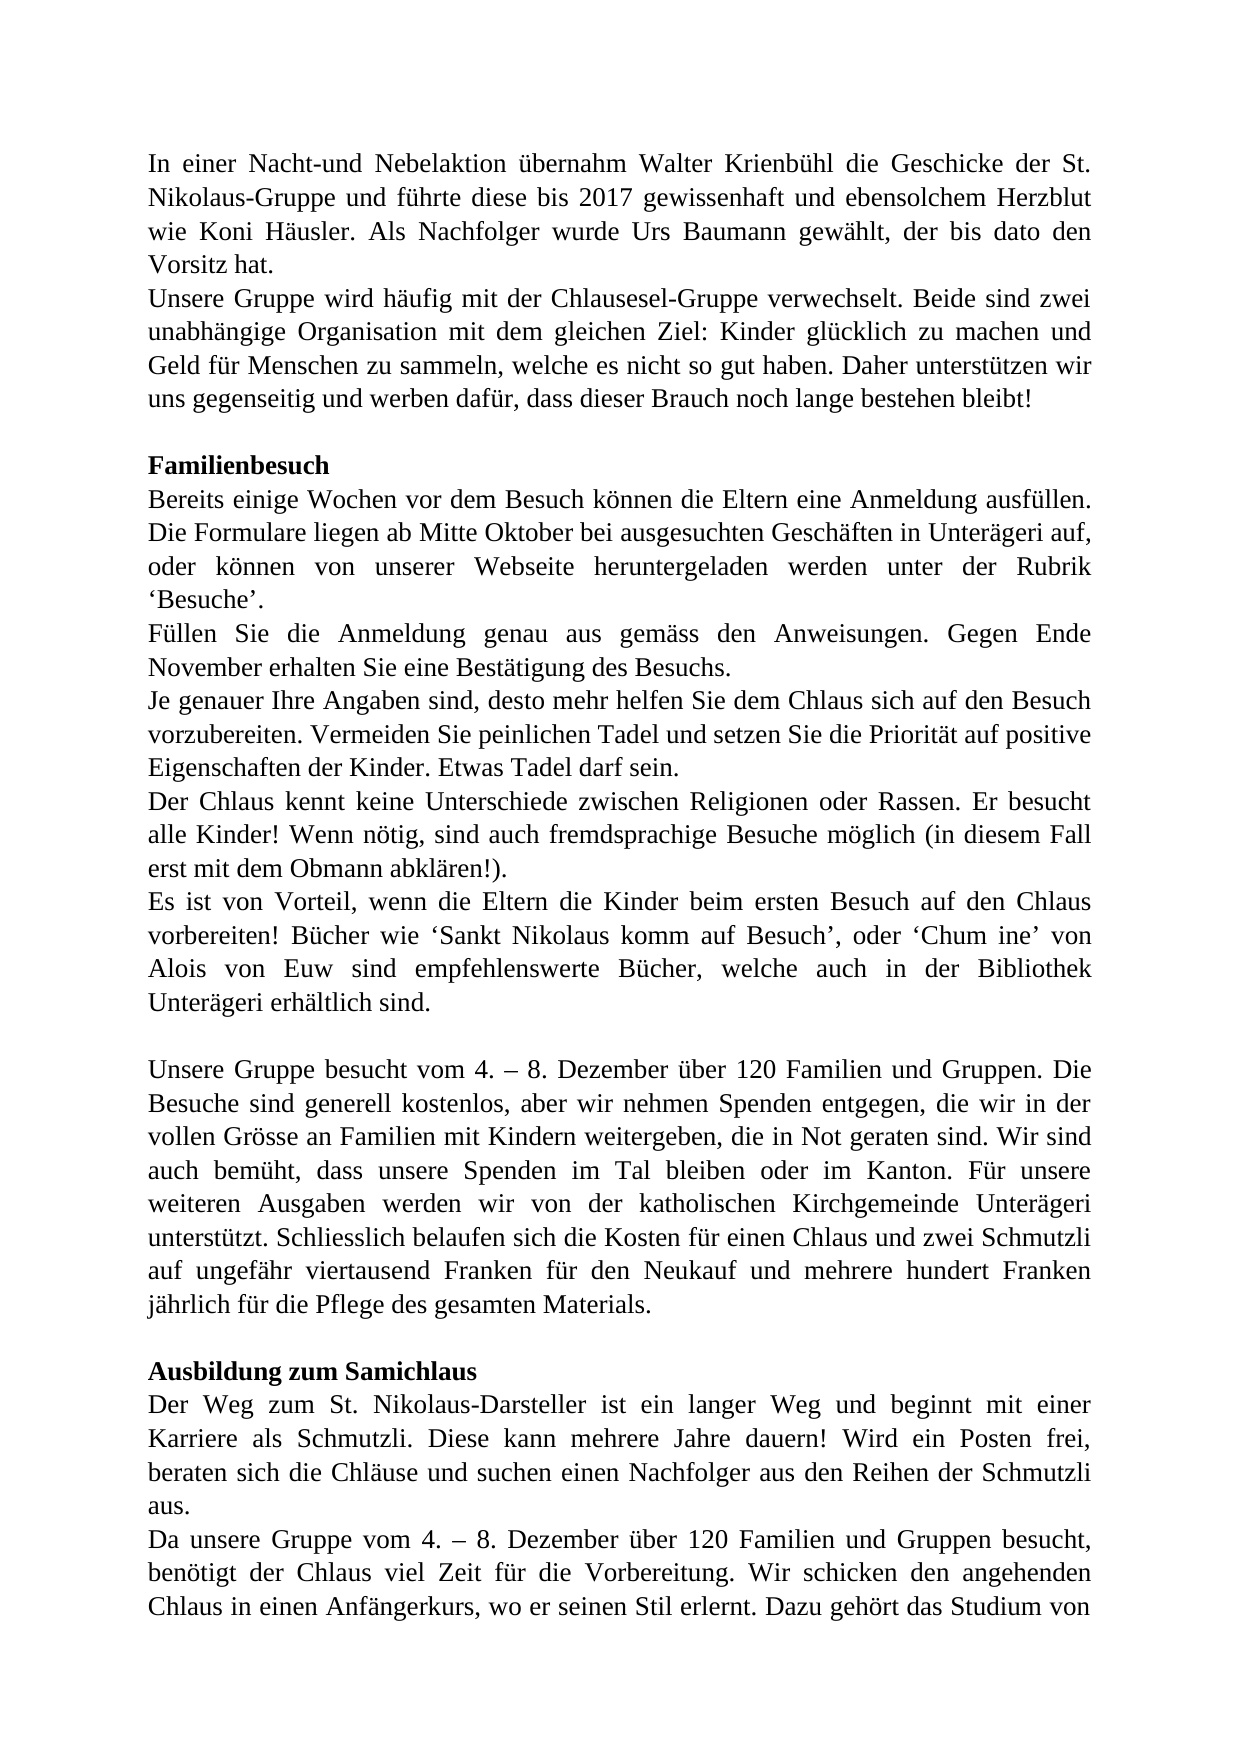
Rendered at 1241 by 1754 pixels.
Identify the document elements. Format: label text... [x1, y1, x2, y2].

text Bereits einige Wochen vor dem Besuch können die Eltern eine Anmeldung ausfüllen. Die Formulare liegen ab Mitte Oktober bei ausgesuchten Geschäften in Unterägeri auf, oder können von unserer Webseite heruntergeladen werden unter der Rubrik ‘Besuche’. [148, 483, 1093, 615]
text Ausbildung zum Samichlaus [148, 1355, 1093, 1386]
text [148, 1523, 1093, 1621]
text In einer Nacht-und Nebelaktion übernahm Walter Krienbühl die Geschicke der St. Nikolaus-Gruppe und führte diese bis 2017 gewissenhaft und ebensolchem Herzblut wie Koni Häusler. Als Nachfolger wurde Urs Baumann gewählt, der bis dato den Vorsitz hat. [148, 148, 1093, 279]
text Füllen Sie die Anmeldung genau aus gemäss den Anweisungen. Gegen Ende November erhalten Sie eine Bestätigung des Besuchs. [148, 617, 1093, 682]
text Unsere Gruppe wird häufig mit der Chlausesel-Gruppe verwechselt. Beide sind zwei unabhängige Organisation mit dem gleichen Ziel: Kinder glücklich zu machen und Geld für Menschen zu sammeln, welche es nicht so gut haben. Daher unterstützen wir uns gegenseitig und werben dafür, dass dieser Brauch noch lange bestehen bleibt! [148, 282, 1093, 413]
text Der Chlaus kennt keine Unterschiede zwischen Religionen oder Rassen. Er besucht alle Kinder! Wenn nötig, sind auch fremdsprachige Besuche möglich (in diesem Fall erst mit dem Obmann abklären!). [148, 785, 1093, 883]
text Der Weg zum St. Nikolaus-Darsteller ist ein langer Weg und beginnt mit einer Karriere als Schmutzli. Diese kann mehrere Jahre dauern! Wird ein Posten frei, beraten sich die Chläuse und suchen einen Nachfolger aus den Reihen der Schmutzli aus. [148, 1389, 1093, 1520]
text Familienbesuch [148, 449, 1093, 481]
text Unsere Gruppe besucht vom 4. – 8. Dezember über 120 Familien und Gruppen. Die Besuche sind generell kostenlos, aber wir nehmen Spenden entgegen, die wir in der vollen Grösse an Familien mit Kindern weitergeben, die in Not geraten sind. Wir sind auch bemüht, dass unsere Spenden im Tal bleiben oder im Kanton. Für unsere weiteren Ausgaben werden wir von der katholischen Kirchgemeinde Unterägeri unterstützt. Schliesslich belaufen sich die Kosten für einen Chlaus und zwei Schmutzli auf ungefähr viertausend Franken für den Neukauf und mehrere hundert Franken jährlich für die Pflege des gesamten Materials. [148, 1053, 1093, 1319]
text Je genauer Ihre Angaben sind, desto mehr helfen Sie dem Chlaus sich auf den Besuch vorzubereiten. Vermeiden Sie peinlichen Tadel und setzen Sie die Priorität auf positive Eigenschaften der Kinder. Etwas Tadel darf sein. [148, 684, 1093, 782]
text Es ist von Vorteil, wenn die Eltern die Kinder beim ersten Besuch auf den Chlaus vorbereiten! Bücher wie ‘Sankt Nikolaus komm auf Besuch’, oder ‘Chum ine’ von Alois von Euw sind empfehlenswerte Bücher, welche auch in der Bibliothek Unterägeri erhältlich sind. [148, 886, 1093, 1017]
